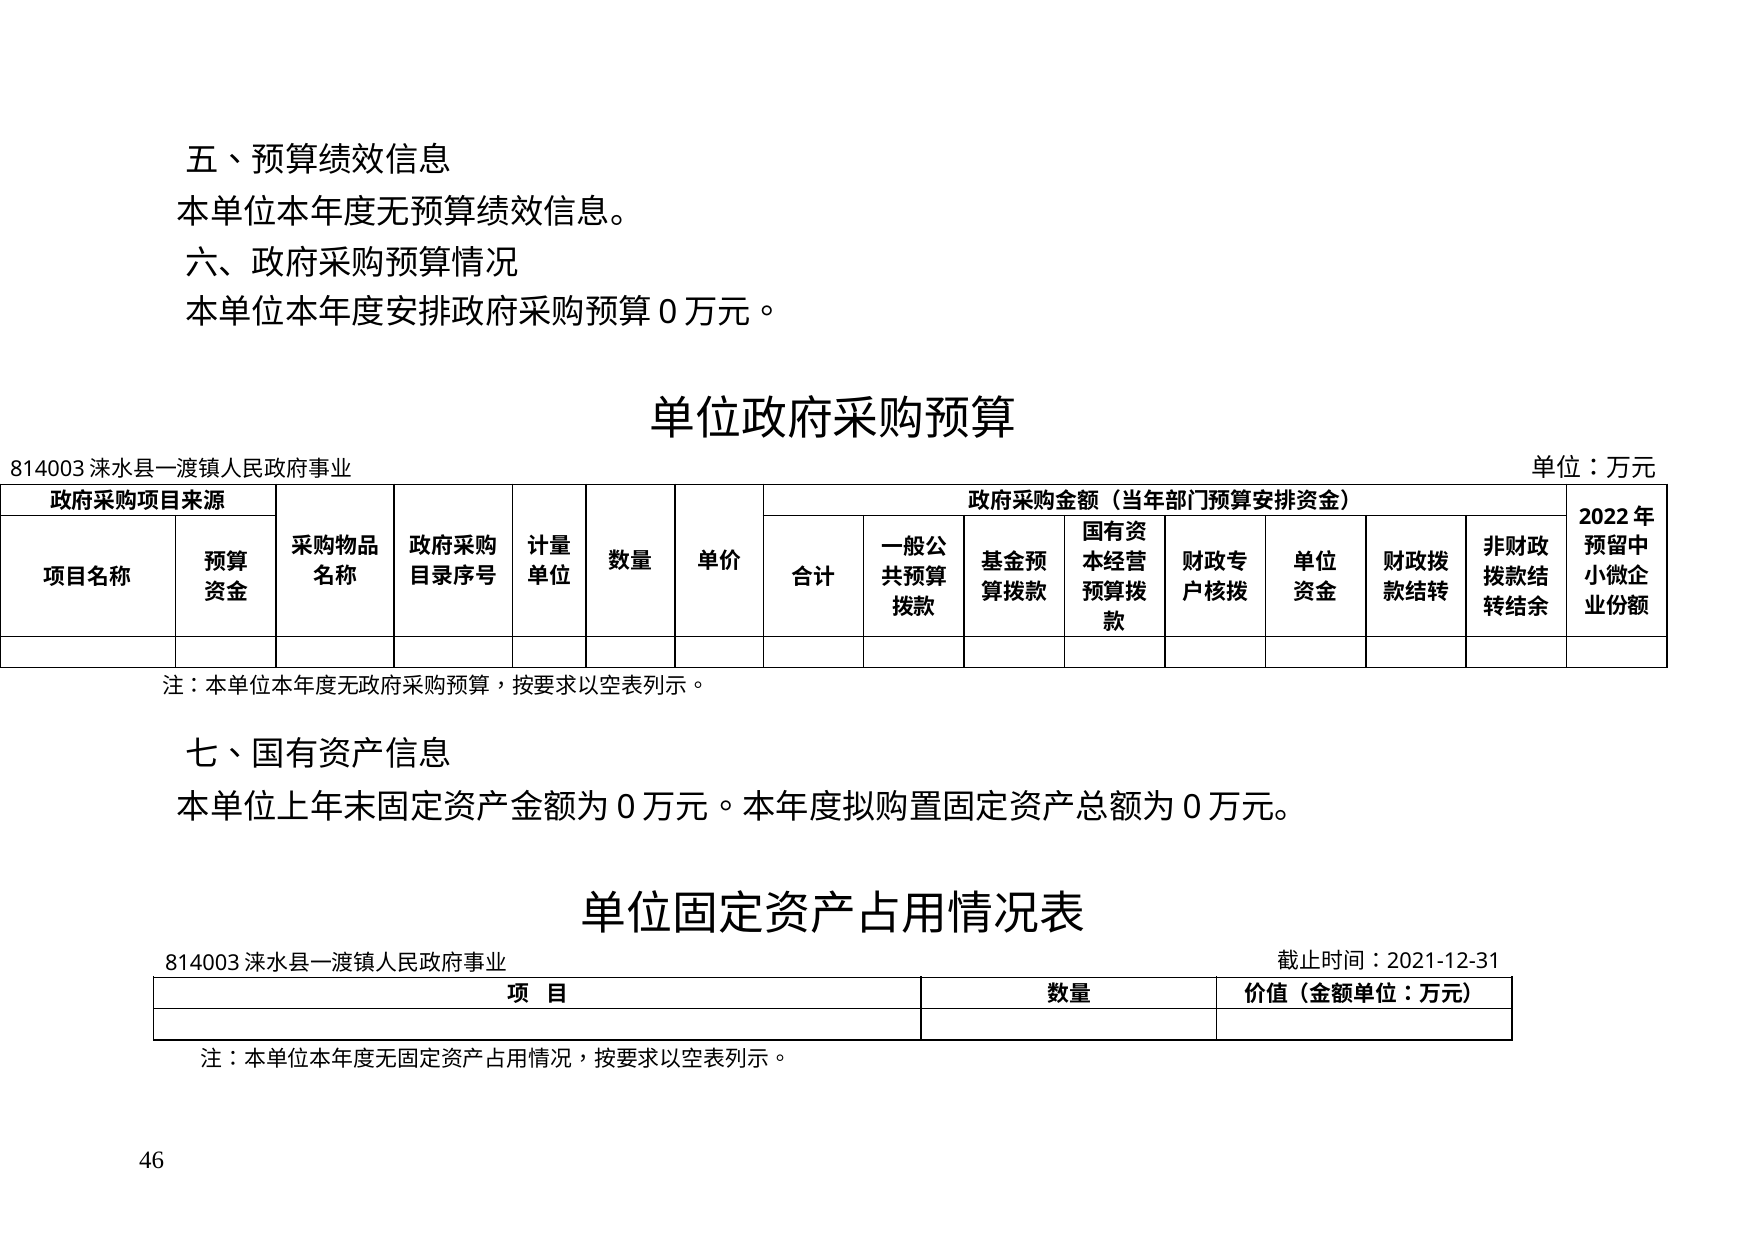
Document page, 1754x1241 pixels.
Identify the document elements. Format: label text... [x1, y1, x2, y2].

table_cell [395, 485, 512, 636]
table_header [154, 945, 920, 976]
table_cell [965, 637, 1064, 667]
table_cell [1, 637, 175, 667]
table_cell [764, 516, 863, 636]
text 单位政府采购预算 [118, 385, 1547, 448]
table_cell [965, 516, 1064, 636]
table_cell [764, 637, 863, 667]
list 本单位本年度安排政府采购预算0万元。 [118, 285, 1547, 333]
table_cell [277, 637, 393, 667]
text 注：本单位本年度无政府采购预算，按要求以空表列示。 [118, 668, 1547, 700]
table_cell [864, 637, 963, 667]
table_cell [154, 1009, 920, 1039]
text 六、政府采购预算情况 [118, 235, 1547, 284]
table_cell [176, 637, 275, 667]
text 本单位本年度无预算绩效信息。 [118, 182, 1547, 234]
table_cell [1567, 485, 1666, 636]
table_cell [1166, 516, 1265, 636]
text 单位固定资产占用情况表 [118, 881, 1547, 943]
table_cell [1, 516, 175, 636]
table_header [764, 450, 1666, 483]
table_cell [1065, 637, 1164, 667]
text 七、国有资产信息 [118, 730, 1547, 775]
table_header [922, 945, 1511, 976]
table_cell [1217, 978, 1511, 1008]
text 本单位上年末固定资产金额为0万元。本年度拟购置固定资产总额为0万元。 [118, 776, 1547, 828]
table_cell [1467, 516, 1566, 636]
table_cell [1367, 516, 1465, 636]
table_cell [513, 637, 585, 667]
text 注：本单位本年度无固定资产占用情况，按要求以空表列示。 [118, 1041, 1547, 1072]
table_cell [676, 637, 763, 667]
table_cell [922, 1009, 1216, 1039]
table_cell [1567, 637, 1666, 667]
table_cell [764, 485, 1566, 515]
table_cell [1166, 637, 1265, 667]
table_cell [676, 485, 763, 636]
text 五、预算绩效信息 [118, 136, 1547, 181]
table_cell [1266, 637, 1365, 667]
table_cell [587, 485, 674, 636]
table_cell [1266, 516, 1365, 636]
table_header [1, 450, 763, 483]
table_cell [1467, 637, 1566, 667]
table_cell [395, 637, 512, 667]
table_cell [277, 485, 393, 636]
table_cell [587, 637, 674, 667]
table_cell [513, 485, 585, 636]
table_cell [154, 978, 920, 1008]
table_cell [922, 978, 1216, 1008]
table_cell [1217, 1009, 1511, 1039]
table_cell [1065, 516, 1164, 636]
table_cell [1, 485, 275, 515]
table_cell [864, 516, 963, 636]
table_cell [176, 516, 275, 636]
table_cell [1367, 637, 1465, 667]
